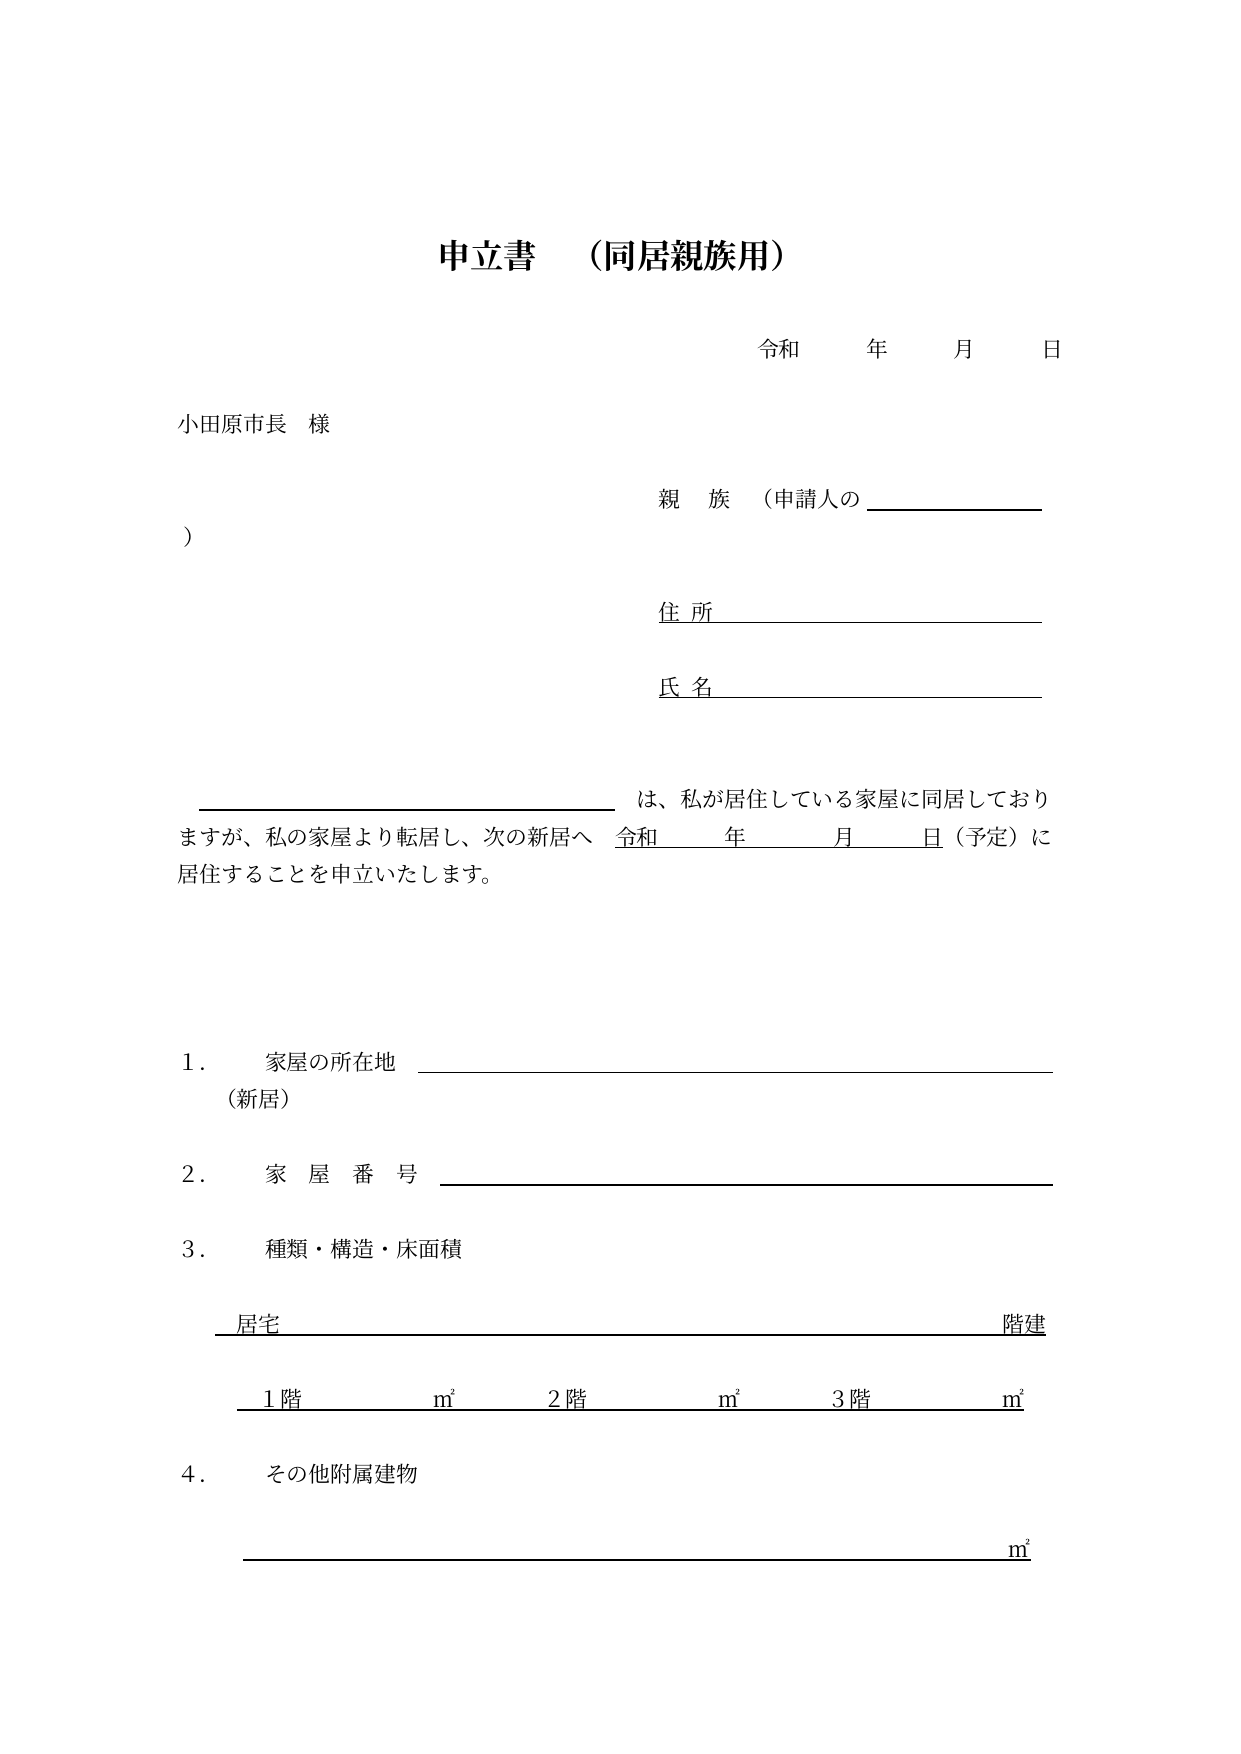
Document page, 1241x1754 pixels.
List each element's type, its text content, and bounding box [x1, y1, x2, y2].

text ㎡ [177, 1529, 1063, 1567]
text 氏 名 [177, 667, 1063, 704]
list 種類・構造・床面積 [177, 1229, 1063, 1267]
text 小田原市長 様 [177, 404, 1063, 442]
text 親 族 （申請人の ） [177, 479, 1063, 554]
text 令和 年 月 日 [177, 329, 1063, 367]
text 住 所 [177, 592, 1063, 629]
list 家 屋 番 号 [177, 1154, 1063, 1192]
list （新居） [215, 1079, 1063, 1117]
list 居宅 階建 [215, 1304, 1063, 1342]
text 申立書 （同居親族用） [177, 217, 1063, 292]
text は、私が居住している家屋に同居しておりますが、私の家屋より転居し、次の新居へ 令和 年 月 日（予定）に居住することを申立いたします。 [177, 779, 1063, 892]
list １階 ㎡ ２階 ㎡ ３階 ㎡ [215, 1379, 1063, 1417]
list 家屋の所在地 [177, 1042, 1063, 1079]
list その他附属建物 [177, 1454, 1063, 1492]
